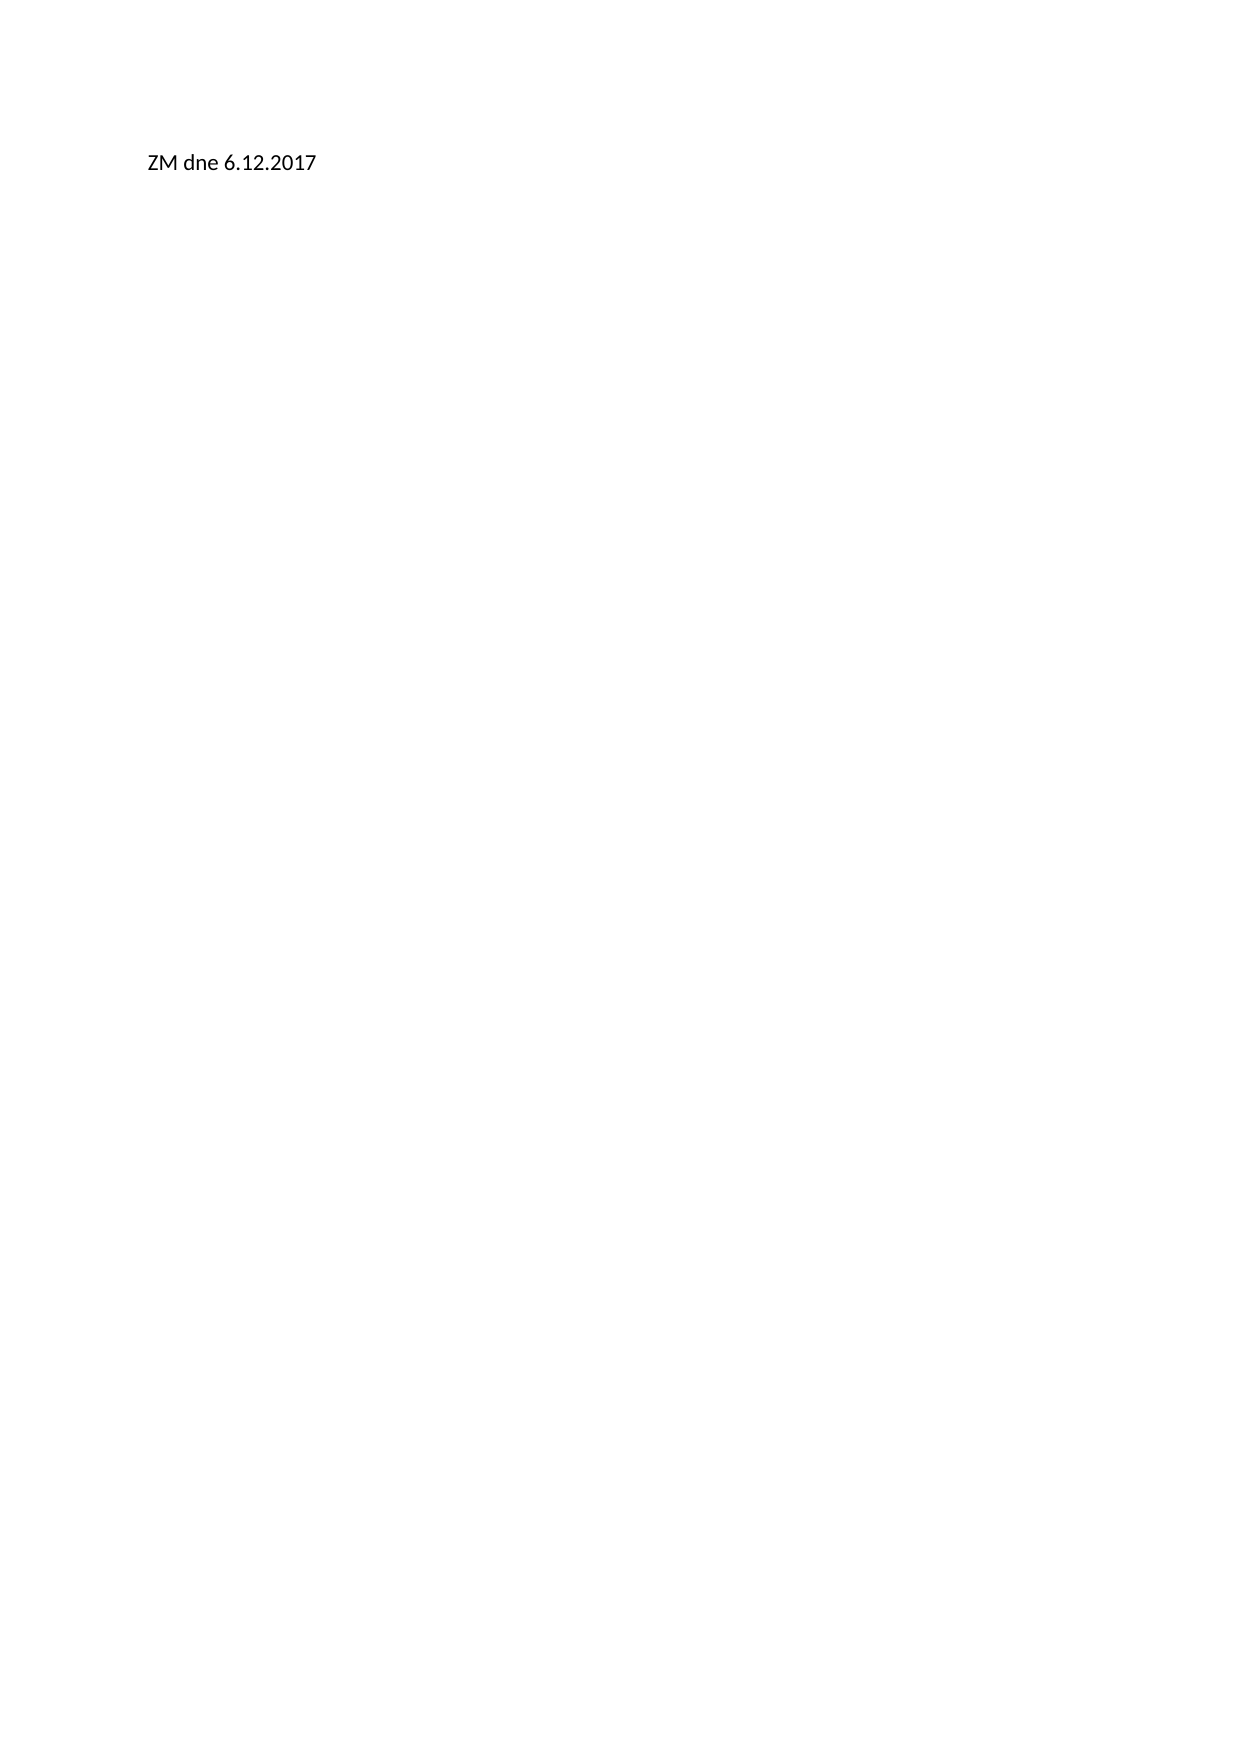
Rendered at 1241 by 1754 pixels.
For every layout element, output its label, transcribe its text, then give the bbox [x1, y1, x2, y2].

text ZM dne 6.12.2017 [148, 148, 1093, 176]
